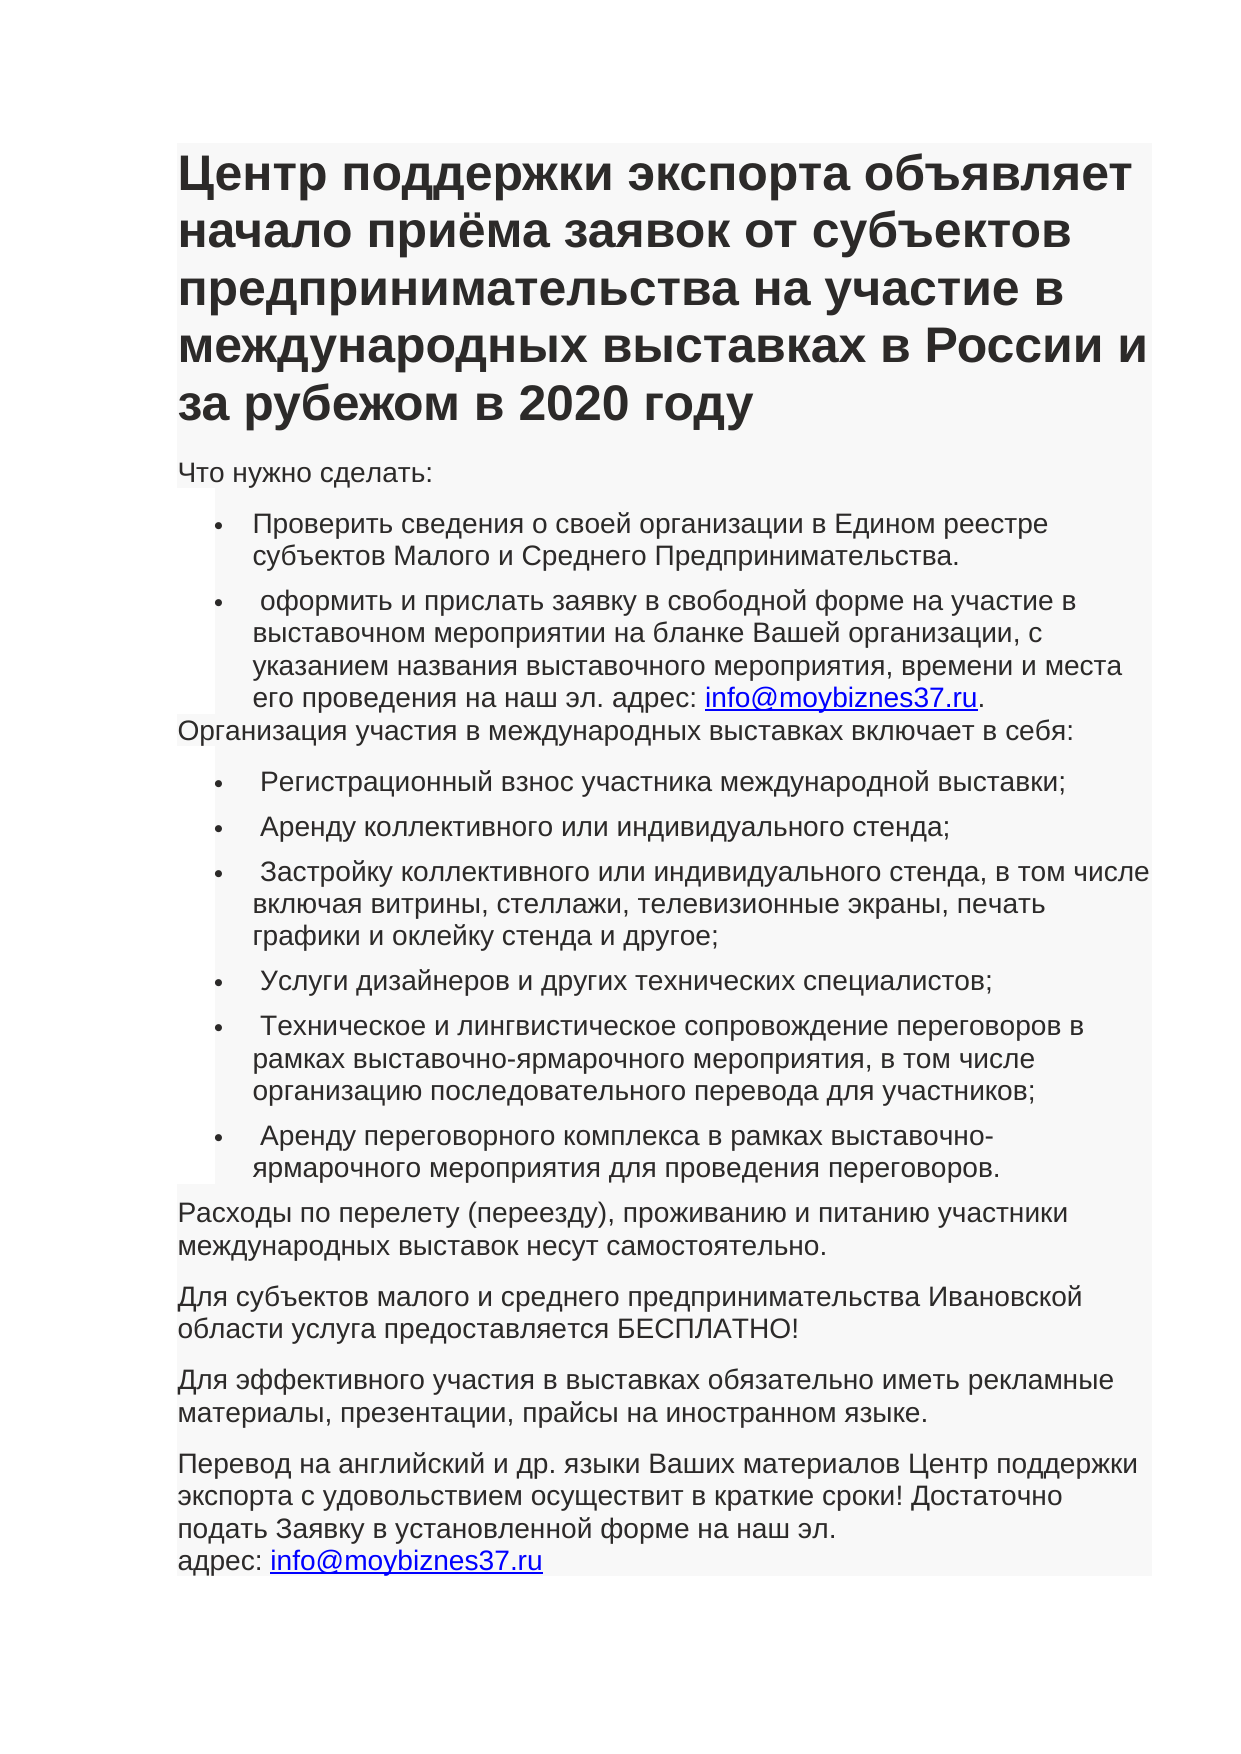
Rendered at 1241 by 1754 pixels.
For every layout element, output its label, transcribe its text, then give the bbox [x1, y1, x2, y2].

list Услуги дизайнеров и других технических специалистов; [215, 964, 1152, 997]
list оформить и прислать заявку в свободной форме на участие в выставочном мероприятии на бланке Вашей организации, с указанием названия выставочного мероприятия, времени и места его проведения на наш эл. адрес: info@moybiznes37.ru. [215, 584, 1152, 714]
list Проверить сведения о своей организации в Едином реестре субъектов Малого и Среднего Предпринимательства. [215, 507, 1152, 572]
text Для эффективного участия в выставках обязательно иметь рекламные материалы, презентации, прайсы на иностранном языке. [177, 1363, 1152, 1428]
text Организация участия в международных выставках включает в себя: [177, 714, 1152, 746]
list Застройку коллективного или индивидуального стенда, в том числе включая витрины, стеллажи, телевизионные экраны, печать графики и оклейку стенда и другое; [215, 854, 1152, 952]
list Регистрационный взнос участника международной выставки; [215, 765, 1152, 797]
text Что нужно сделать: [177, 456, 1152, 488]
text Расходы по перелету (переезду), проживанию и питанию участники международных выставок несут самостоятельно. [177, 1196, 1152, 1261]
list Аренду коллективного или индивидуального стенда; [215, 810, 1152, 842]
list Техническое и лингвистическое сопровождение переговоров в рамках выставочно-ярмарочного мероприятия, в том числе организацию последовательного перевода для участников; [215, 1009, 1152, 1106]
text Перевод на английский и др. языки Ваших материалов Центр поддержки экспорта с удовольствием осуществит в краткие сроки! Достаточно подать Заявку в установленной форме на наш эл. адрес: info@moybiznes37.ru [177, 1447, 1152, 1576]
text Центр поддержки экспорта объявляет начало приёма заявок от субъектов предпринимательства на участие в международных выставках в России и за рубежом в 2020 году [177, 143, 1152, 431]
list Аренду переговорного комплекса в рамках выставочно-ярмарочного мероприятия для проведения переговоров. [215, 1119, 1152, 1184]
text Для субъектов малого и среднего предпринимательства Ивановской области услуга предоставляется БЕСПЛАТНО! [177, 1280, 1152, 1344]
